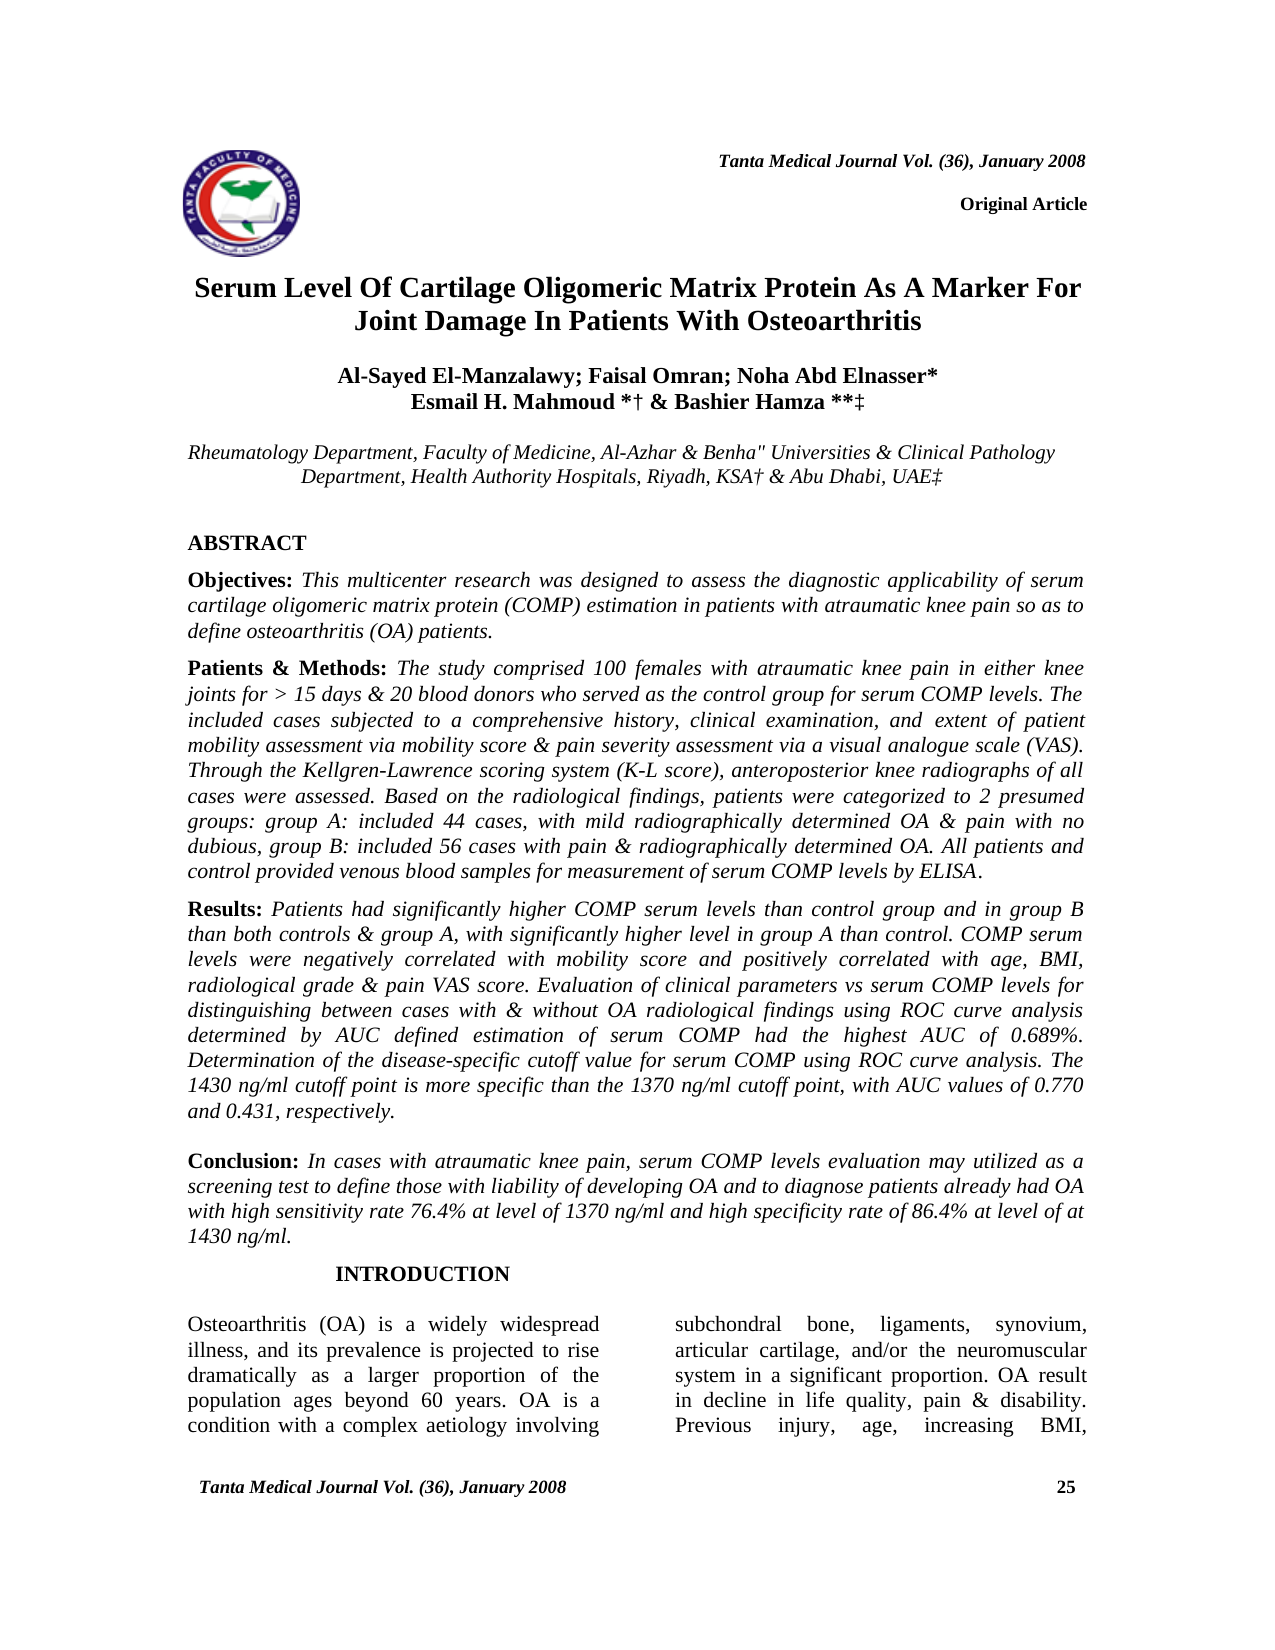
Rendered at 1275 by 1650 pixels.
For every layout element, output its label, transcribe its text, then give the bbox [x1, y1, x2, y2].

text Esmail H. Mahmoud *† & Bashier Hamza **‡ [187, 388, 1088, 414]
text Tanta Medical Journal Vol. (36), January 2008 [300, 150, 1087, 172]
text Conclusion: In cases with atraumatic knee pain, serum COMP levels evaluation may utilized as a screening test to define those with liability of developing OA and to diagnose patients already had OA with high sensitivity rate 76.4% at level of 1370 ng/ml and high specificity rate of 86.4% at level of at 1430 ng/ml. [187, 1148, 1087, 1249]
text Original Article [300, 193, 1087, 215]
text Serum Level Of Cartilage Oligomeric Matrix Protein As A Marker For Joint Damage In Patients With Osteoarthritis [187, 270, 1088, 337]
text INTRODUCTION [187, 1261, 600, 1286]
text Results: Patients had significantly higher COMP serum levels than control group and in group B than both controls & group A, with significantly higher level in group A than control. COMP serum levels were negatively correlated with mobility score and positively correlated with age, BMI, radiological grade & pain VAS score. Evaluation of clinical parameters vs serum COMP levels for distinguishing between cases with & without OA radiological findings using ROC curve analysis determined by AUC defined estimation of serum COMP had the highest AUC of 0.689%. Determination of the disease-specific cutoff value for serum COMP using ROC curve analysis. The 1430 ng/ml cutoff point is more specific than the 1370 ng/ml cutoff point, with AUC values of 0.770 and 0.431, respectively. [187, 896, 1087, 1123]
text Patients & Methods: The study comprised 100 females with atraumatic knee pain in either knee joints for > 15 days & 20 blood donors who served as the control group for serum COMP levels. The included cases subjected to a comprehensive history, clinical examination, and extent of patient mobility assessment via mobility score & pain severity assessment via a visual analogue scale (VAS). Through the Kellgren-Lawrence scoring system (K-L score), anteroposterior knee radiographs of all cases were assessed. Based on the radiological findings, patients were categorized to 2 presumed groups: group A: included 44 cases, with mild radiographically determined OA & pain with no dubious, group B: included 56 cases with pain & radiographically determined OA. All patients and control provided venous blood samples for measurement of serum COMP levels by ELISA. [187, 655, 1087, 883]
text ABSTRACT [187, 529, 1087, 555]
text Al-Sayed El-Manzalawy; Faisal Omran; Noha Abd Elnasser* [187, 362, 1088, 388]
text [187, 1311, 600, 1437]
text Objectives: This multicenter research was designed to assess the diagnostic applicability of serum cartilage oligomeric matrix protein (COMP) estimation in patients with atraumatic knee pain so as to define osteoarthritis (OA) patients. [187, 567, 1087, 643]
picture [182, 150, 300, 257]
text Rheumatology Department, Faculty of Medicine, Al-Azhar & Benha" Universities & Clinical Pathology Department, Health Authority Hospitals, Riyadh, KSA† & Abu Dhabi, UAE‡ [157, 439, 1087, 488]
